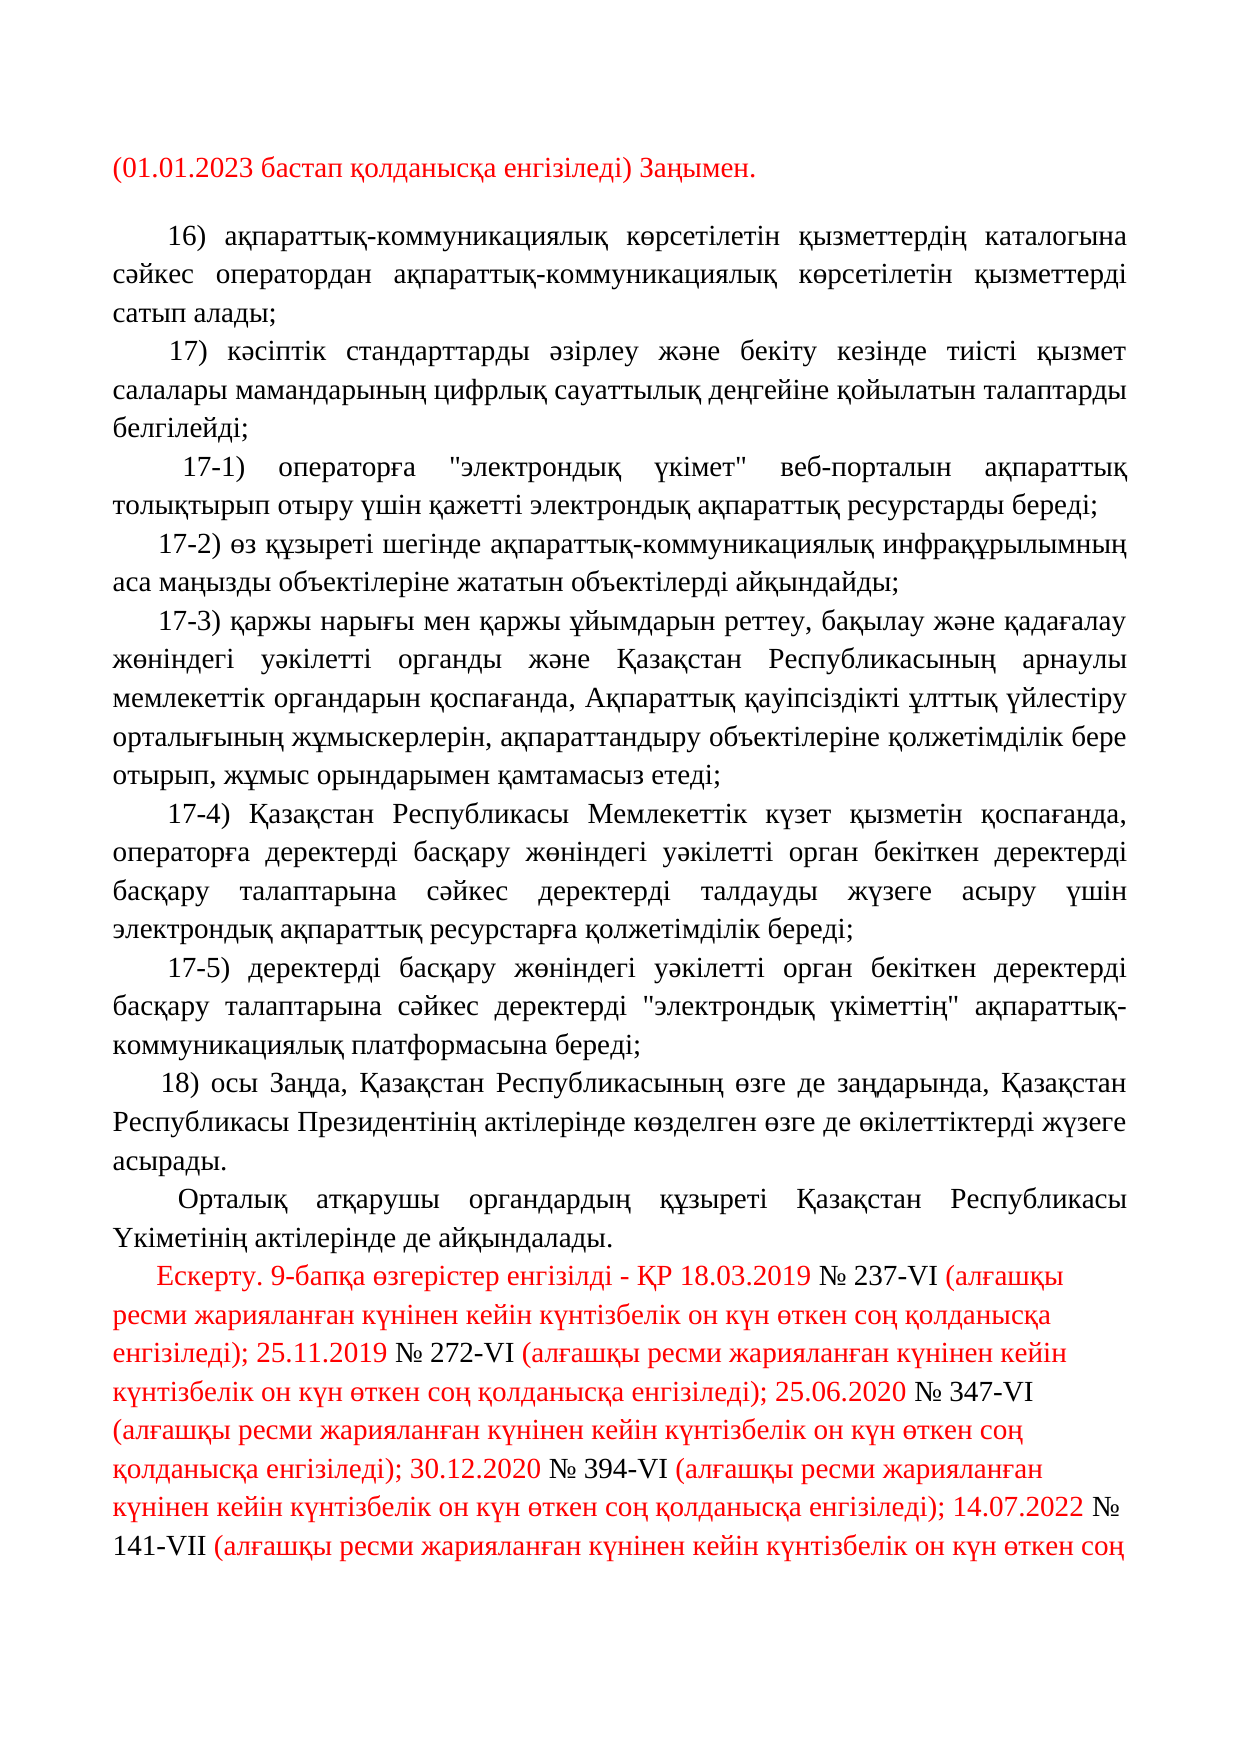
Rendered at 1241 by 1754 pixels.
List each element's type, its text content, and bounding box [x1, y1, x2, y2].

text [112, 1258, 1128, 1562]
text 17-2) өз құзыреті шегінде ақпараттық-коммуникациялық инфрақұрылымның аса маңызды объектілеріне жататын объектілерді айқындайды; [112, 526, 1128, 598]
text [112, 150, 1128, 214]
text 17) кәсіптік стандарттарды әзірлеу және бекіту кезінде тиісті қызмет салалары мамандарының цифрлық сауаттылық деңгейіне қойылатын талаптарды белгілейді; [112, 333, 1128, 444]
text 16) ақпараттық-коммуникациялық көрсетілетін қызметтердің каталогына сәйкес оператордан ақпараттық-коммуникациялық көрсетілетін қызметтерді сатып алады; [112, 218, 1128, 328]
text Орталық атқарушы органдардың құзыреті Қазақстан Республикасы Үкіметінің актілерінде де айқындалады. [112, 1181, 1128, 1253]
text 17-5) деректерді басқару жөніндегі уәкілетті орган бекіткен деректерді басқару талаптарына сәйкес деректерді "электрондық үкіметтің" ақпараттық-коммуникациялық платформасына береді; [112, 950, 1128, 1061]
text 17-3) қаржы нарығы мен қаржы ұйымдарын реттеу, бақылау және қадағалау жөніндегі уәкілетті органды және Қазақстан Республикасының арнаулы мемлекеттік органдарын қоспағанда, Ақпараттық қауіпсіздікті ұлттық үйлестіру орталығының жұмыскерлерін, ақпараттандыру объектілеріне қолжетімділік бере отырып, жұмыс орындарымен қамтамасыз етеді; [112, 603, 1128, 791]
text 18) осы Заңда, Қазақстан Республикасының өзге де заңдарында, Қазақстан Республикасы Президентiнiң актiлерiнде көзделген өзге де өкiлеттiктердi жүзеге асырады. [112, 1066, 1128, 1176]
text 17-4) Қазақстан Республикасы Мемлекеттік күзет қызметін қоспағанда, операторға деректерді басқару жөніндегі уәкілетті орган бекіткен деректерді басқару талаптарына сәйкес деректерді талдауды жүзеге асыру үшін электрондық ақпараттық ресурстарға қолжетімділік береді; [112, 796, 1128, 945]
text 17-1) операторға "электрондық үкімет" веб-порталын ақпараттық толықтырып отыру үшін қажетті электрондық ақпараттық ресурстарды береді; [112, 449, 1128, 521]
